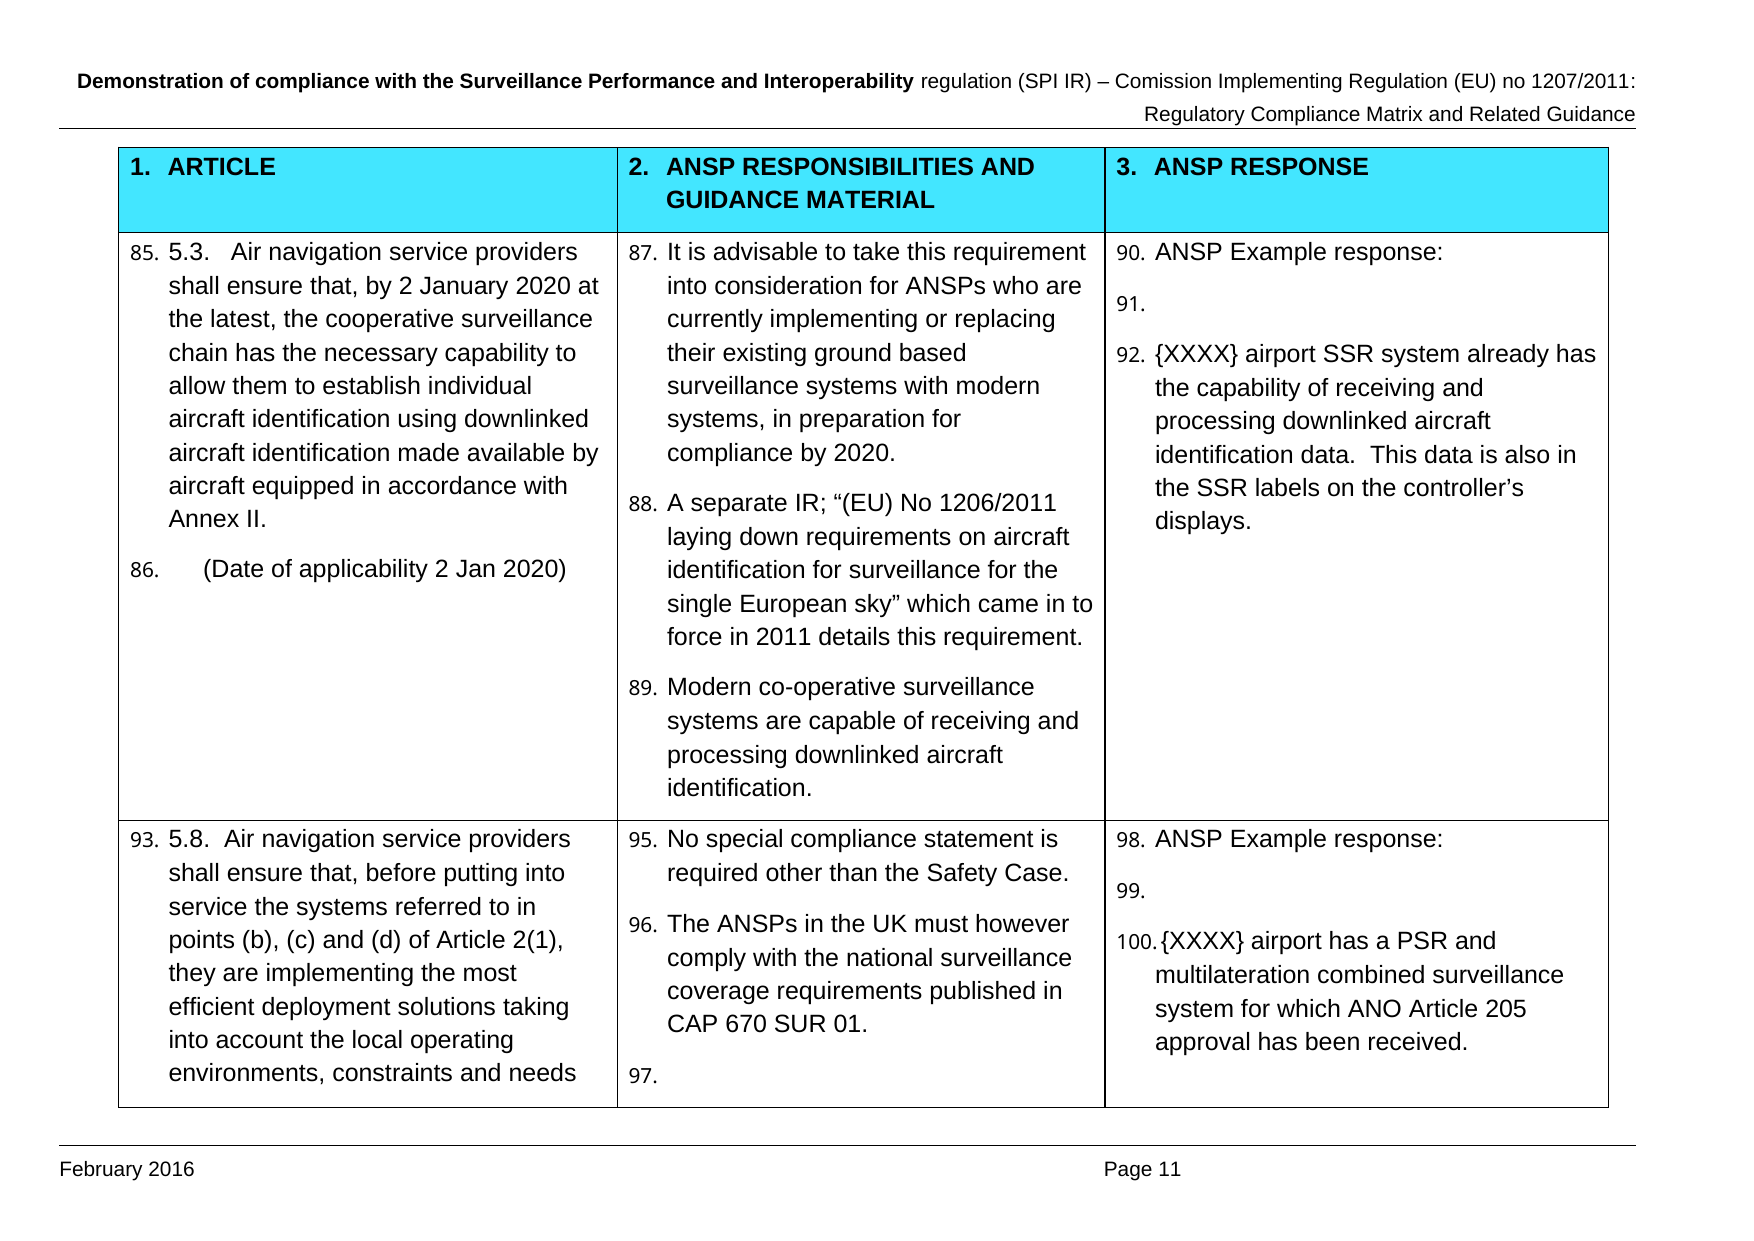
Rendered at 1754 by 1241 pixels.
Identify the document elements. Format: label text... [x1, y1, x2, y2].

table_cell It is advisable to take this requirement into consideration for ANSPs who are currently implementing or replacing their existing ground based surveillance systems with modern systems, in preparation for compliance by 2020. A separate IR; “(EU) No 1206/2011 laying down requirements on aircraft identification for surveillance for the single European sky” which came in to force in 2011 details this requirement. Modern co-operative surveillance systems are capable of receiving and processing downlinked aircraft identification. [618, 233, 1104, 819]
table_cell 5.3. Air navigation service providers shall ensure that, by 2 January 2020 at the latest, the cooperative surveillance chain has the necessary capability to allow them to establish individual aircraft identification using downlinked aircraft identification made available by aircraft equipped in accordance with Annex II. (Date of applicability 2 Jan 2020) [119, 233, 617, 819]
table_header ANSP RESPONSIBILITIES AND GUIDANCE MATERIAL [618, 148, 1104, 232]
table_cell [618, 821, 1104, 1107]
table_header ANSP RESPONSE [1106, 148, 1608, 232]
table_cell ANSP Example response: {XXXX} airport SSR system already has the capability of receiving and processing downlinked aircraft identification data. This data is also in the SSR labels on the controller’s displays. [1106, 233, 1608, 819]
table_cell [119, 821, 617, 1107]
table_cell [1106, 821, 1608, 1107]
table_header ARTICLE [119, 148, 617, 232]
